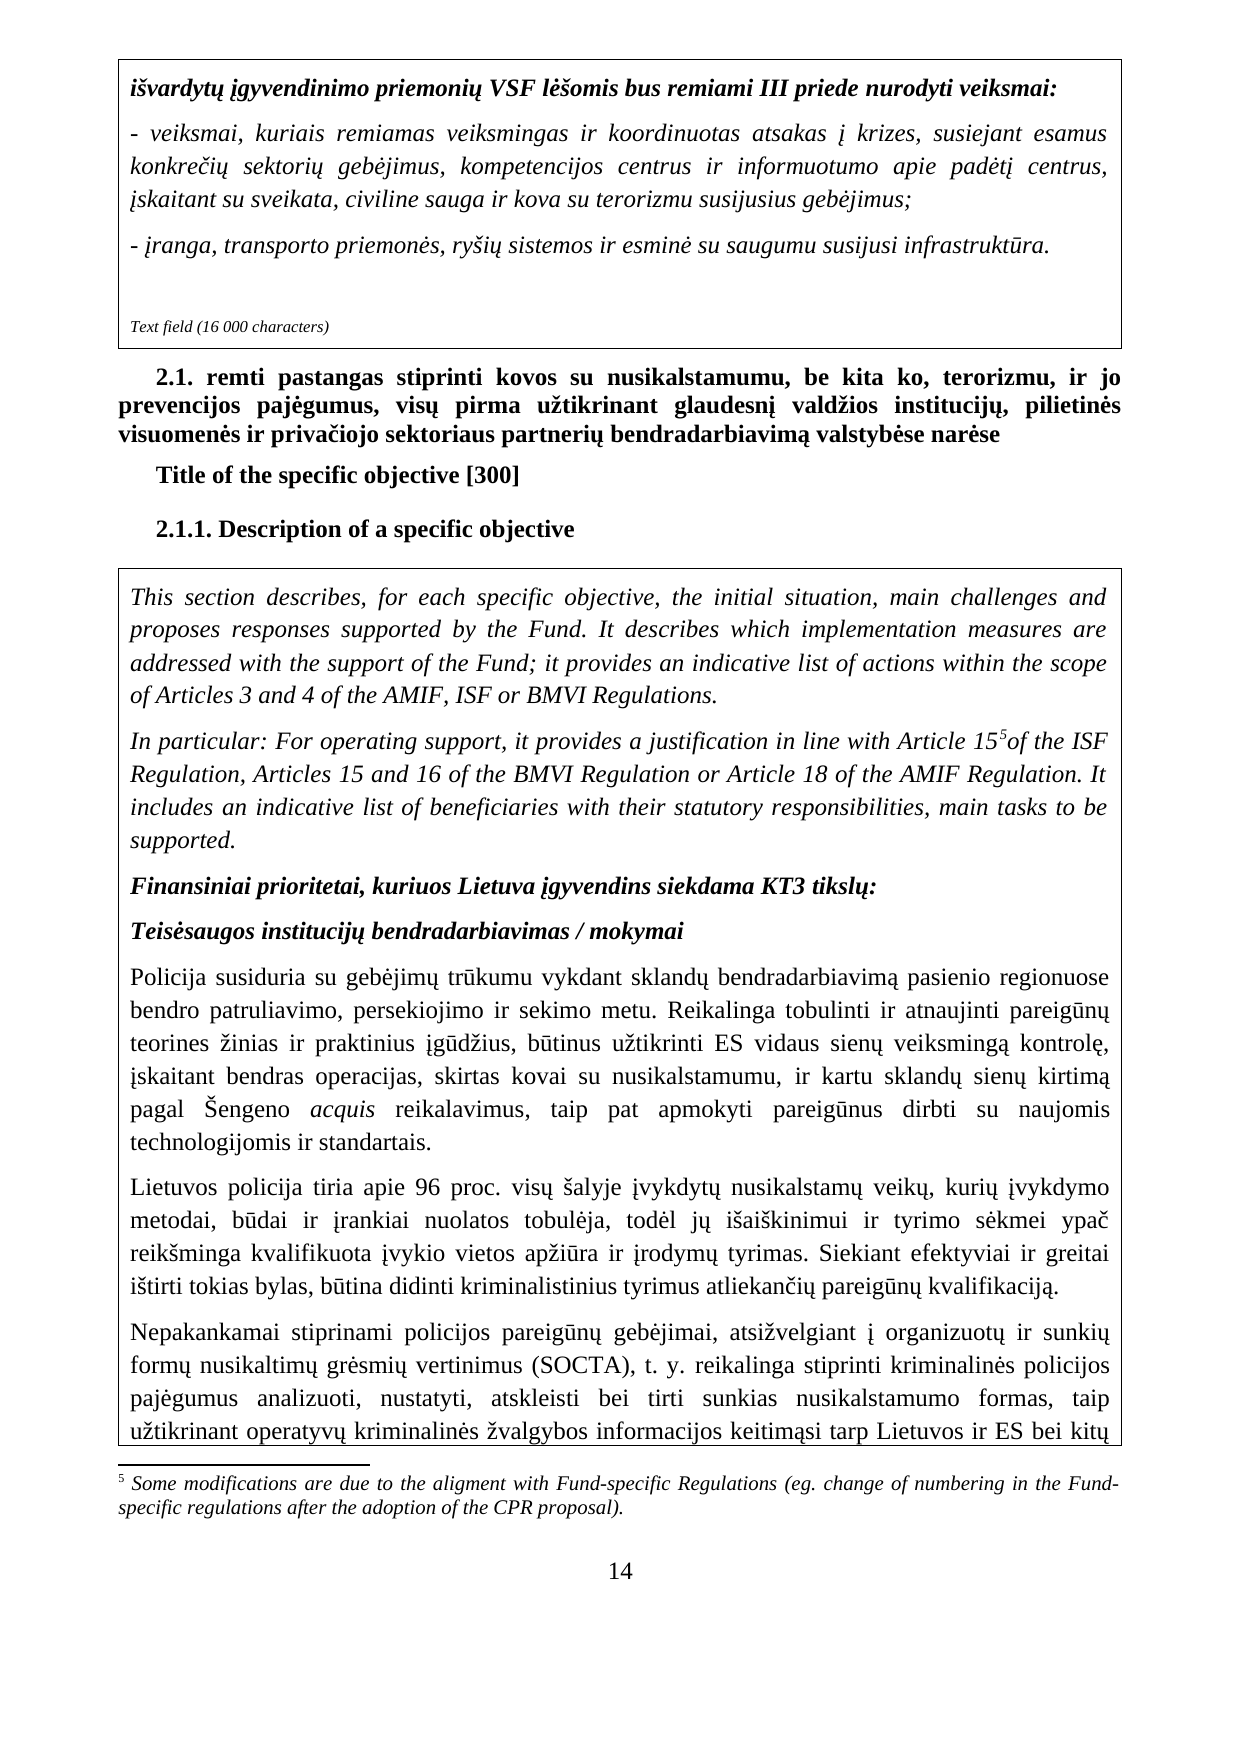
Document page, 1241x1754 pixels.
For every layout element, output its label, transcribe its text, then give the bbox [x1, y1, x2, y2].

text 2.1.1. Description of a specific objective [156, 514, 1122, 543]
text Title of the specific objective [300] [118, 461, 1122, 489]
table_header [119, 569, 1121, 1445]
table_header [119, 60, 1121, 348]
text 2.1. remti pastangas stiprinti kovos su nusikalstamumu, be kita ko, terorizmu, ir jo prevencijos pajėgumus, visų pirma užtikrinant glaudesnį valdžios institucijų, pilietinės visuomenės ir privačiojo sektoriaus partnerių bendradarbiavimą valstybėse narėse [118, 362, 1122, 448]
